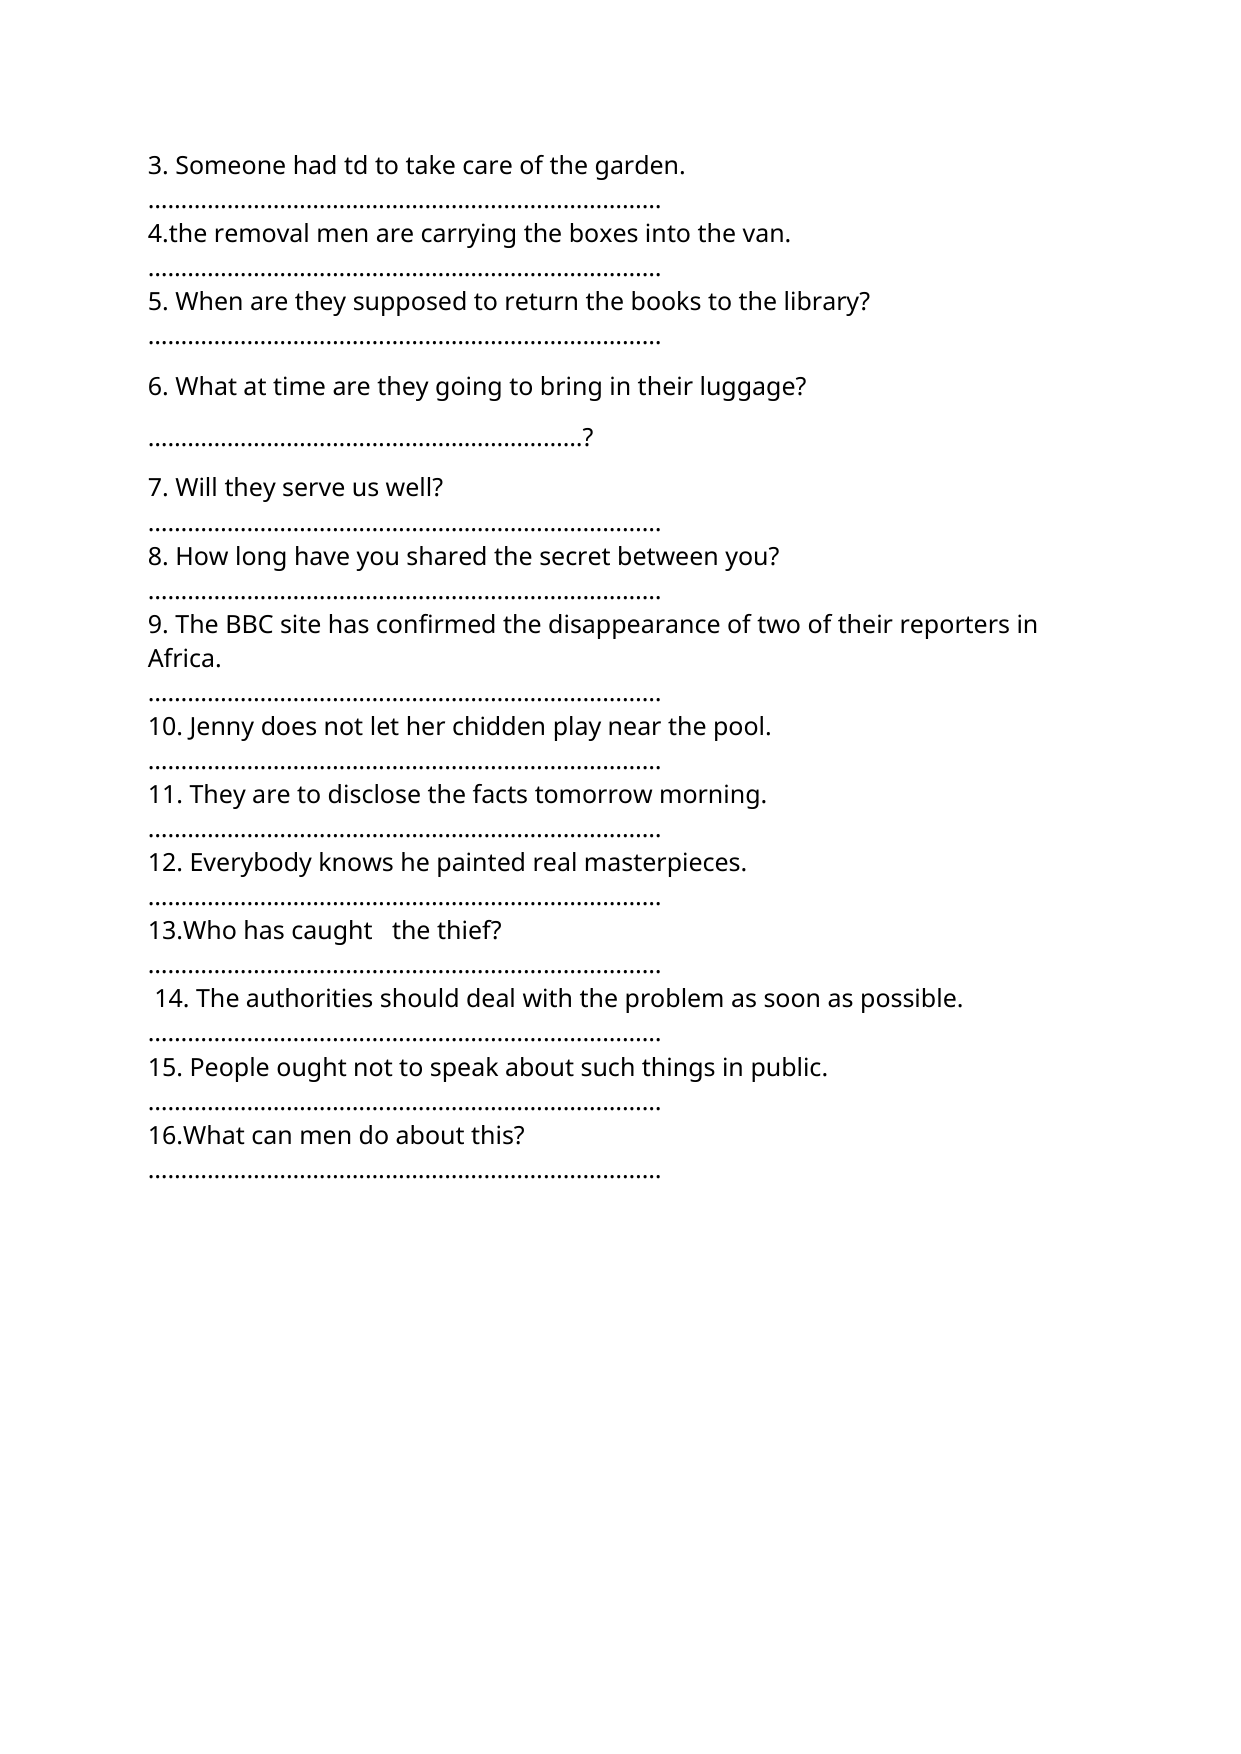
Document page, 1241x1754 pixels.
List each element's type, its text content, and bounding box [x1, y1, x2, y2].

text 7. Will they serve us well? …………………………………………………………………… 8. How long have you shared the secret between you? …………………………………………………………………… 9. The BBC site has confirmed the disappearance of two of their reporters in Africa. …………………………………………………………………… 10. Jenny does not let her chidden play near the pool. …………………………………………………………………… 11. They are to disclose the facts tomorrow morning. …………………………………………………………………… 12. Everybody knows he painted real masterpieces. …………………………………………………………………… 13.Who has caught the thief? …………………………………………………………………… 14. The authorities should deal with the problem as soon as possible. …………………………………………………………………… 15. People ought not to speak about such things in public. …………………………………………………………………… 16.What can men do about this? …………………………………………………………………… [148, 470, 1093, 1185]
text …………………………………………………………? [148, 419, 1093, 453]
text 6. What at time are they going to bring in their luggage? [148, 369, 1093, 403]
text 3. Someone had td to take care of the garden. …………………………………………………………………… 4.the removal men are carrying the boxes into the van. …………………………………………………………………… 5. When are they supposed to return the books to the library? …………………………………………………………………… [148, 148, 1093, 352]
